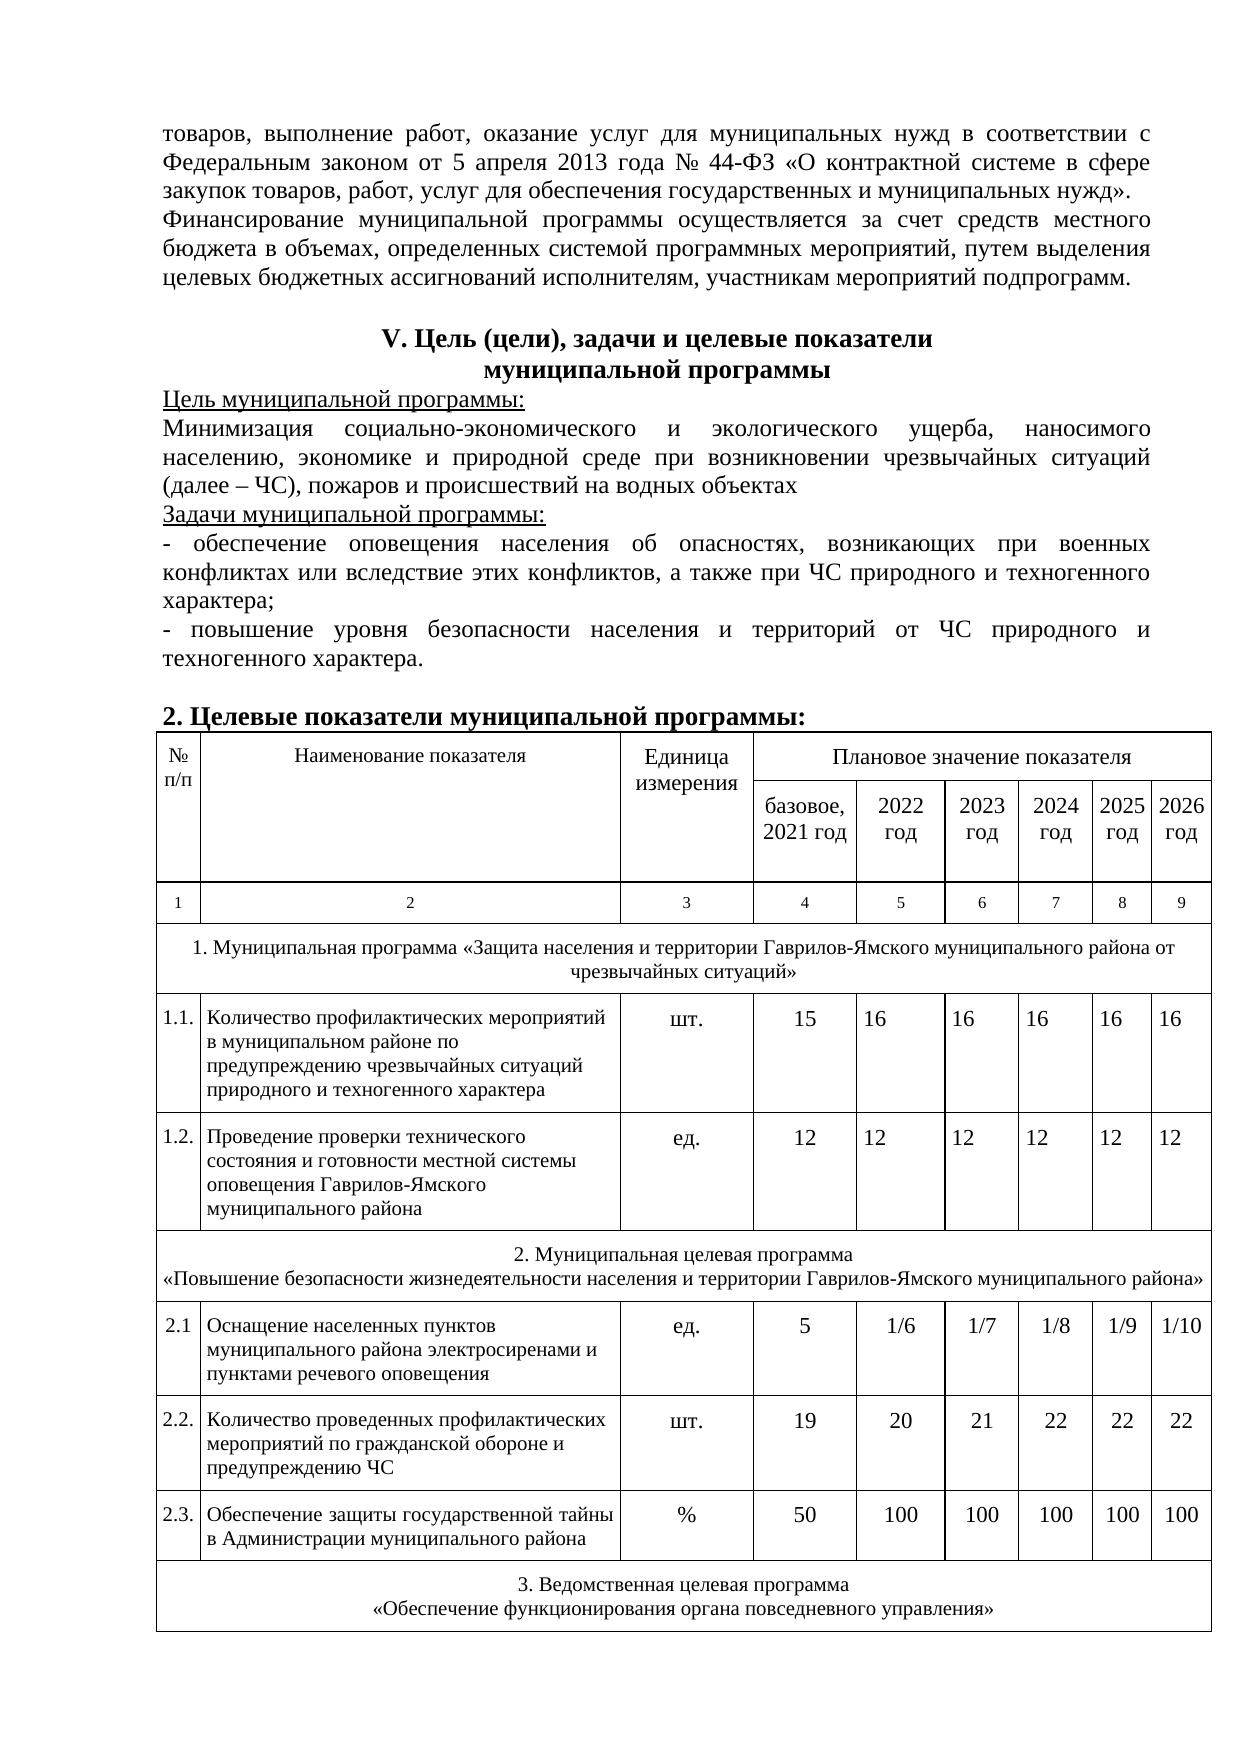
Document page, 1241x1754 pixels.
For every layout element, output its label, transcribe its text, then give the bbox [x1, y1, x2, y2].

table_cell 3 [621, 883, 753, 923]
table_cell 22 [1019, 1396, 1092, 1490]
table_cell Количество проведенных профилактических мероприятий по гражданской обороне и предупреждению ЧС [201, 1396, 620, 1490]
table_cell 1/6 [857, 1302, 944, 1395]
table_cell Количество профилактических мероприятий в муниципальном районе по предупреждению чрезвычайных ситуаций природного и техногенного характера [201, 994, 620, 1112]
table_cell 2023 год [946, 781, 1018, 881]
table_cell 22 [1093, 1396, 1151, 1490]
table_cell 16 [1093, 994, 1151, 1112]
table_cell Обеспечение защиты государственной тайны в Администрации муниципального района [201, 1491, 620, 1560]
table_cell 12 [1152, 1113, 1211, 1230]
table_cell 100 [857, 1491, 944, 1560]
table_cell 1. Муниципальная программа «Защита населения и территории Гаврилов-Ямского муниципального района от чрезвычайных ситуаций» [157, 924, 1211, 993]
table_cell 19 [754, 1396, 856, 1490]
table_cell Проведение проверки технического состояния и готовности местной системы оповещения Гаврилов-Ямского муниципального района [201, 1113, 620, 1230]
table_cell 1/7 [946, 1302, 1018, 1395]
table_cell базовое, 2021 год [754, 781, 856, 881]
text муниципальной программы [162, 353, 1152, 384]
table_cell 2.2. [157, 1396, 200, 1490]
table_cell 4 [754, 883, 856, 923]
table_cell 2022 год [857, 781, 944, 881]
table_cell 12 [1093, 1113, 1151, 1230]
table_cell 100 [1019, 1491, 1092, 1560]
text 2. Целевые показатели муниципальной программы: [162, 700, 1152, 731]
table_cell 21 [946, 1396, 1018, 1490]
table_cell 2.1 [157, 1302, 200, 1395]
text Цель муниципальной программы: [162, 384, 1152, 413]
table_cell 2 [201, 883, 620, 923]
table_cell 1/8 [1019, 1302, 1092, 1395]
table_cell 20 [857, 1396, 944, 1490]
table_cell 2. Муниципальная целевая программа «Повышение безопасности жизнедеятельности населения и территории Гаврилов-Ямского муниципального района» [157, 1231, 1211, 1301]
text - повышение уровня безопасности населения и территорий от ЧС природного и техногенного характера. [162, 614, 1152, 672]
table_cell Оснащение населенных пунктов муниципального района электросиренами и пунктами речевого оповещения [201, 1302, 620, 1395]
table_cell 100 [946, 1491, 1018, 1560]
table_cell 2026 год [1152, 781, 1211, 881]
table_cell 16 [946, 994, 1018, 1112]
table_cell 1.2. [157, 1113, 200, 1230]
table_header Единица измерения [621, 733, 753, 881]
table_cell 1/10 [1152, 1302, 1211, 1395]
text Минимизация социально-экономического и экологического ущерба, наносимого населению, экономике и природной среде при возникновении чрезвычайных ситуаций (далее – ЧС), пожаров и происшествий на водных объектах [162, 413, 1152, 499]
table_cell 2.3. [157, 1491, 200, 1560]
table_cell 1/9 [1093, 1302, 1151, 1395]
table_cell 15 [754, 994, 856, 1112]
table_cell 1.1. [157, 994, 200, 1112]
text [162, 118, 1152, 204]
table_cell 12 [754, 1113, 856, 1230]
table_cell ед. [621, 1302, 753, 1395]
table_cell 16 [1019, 994, 1092, 1112]
text Финансирование муниципальной программы осуществляется за счет средств местного бюджета в объемах, определенных системой программных мероприятий, путем выделения целевых бюджетных ассигнований исполнителям, участникам мероприятий подпрограмм. [162, 204, 1152, 291]
table_cell 1 [157, 883, 200, 923]
table_cell 12 [946, 1113, 1018, 1230]
table_cell % [621, 1491, 753, 1560]
table_cell 50 [754, 1491, 856, 1560]
table_cell 3. Ведомственная целевая программа «Обеспечение функционирования органа повседневного управления» [157, 1561, 1211, 1631]
table_cell 100 [1093, 1491, 1151, 1560]
table_cell шт. [621, 994, 753, 1112]
table_header Наименование показателя [201, 733, 620, 881]
table_cell 16 [857, 994, 944, 1112]
table_cell 100 [1152, 1491, 1211, 1560]
table_cell 16 [1152, 994, 1211, 1112]
table_cell ед. [621, 1113, 753, 1230]
text Задачи муниципальной программы: [162, 499, 1152, 528]
text - обеспечение оповещения населения об опасностях, возникающих при военных конфликтах или вследствие этих конфликтов, а также при ЧС природного и техногенного характера; [162, 528, 1152, 614]
table_cell 7 [1019, 883, 1092, 923]
table_header Плановое значение показателя [754, 733, 1211, 780]
table_cell 22 [1152, 1396, 1211, 1490]
table_cell 9 [1152, 883, 1211, 923]
table_header № п/п [157, 733, 200, 881]
table_cell 2024 год [1019, 781, 1092, 881]
table_cell 12 [857, 1113, 944, 1230]
text V. Цель (цели), задачи и целевые показатели [162, 322, 1152, 353]
table_cell 5 [857, 883, 944, 923]
table_cell 12 [1019, 1113, 1092, 1230]
table_cell 2025 год [1093, 781, 1151, 881]
table_cell 5 [754, 1302, 856, 1395]
table_cell 8 [1093, 883, 1151, 923]
table_cell 6 [946, 883, 1018, 923]
table_cell шт. [621, 1396, 753, 1490]
